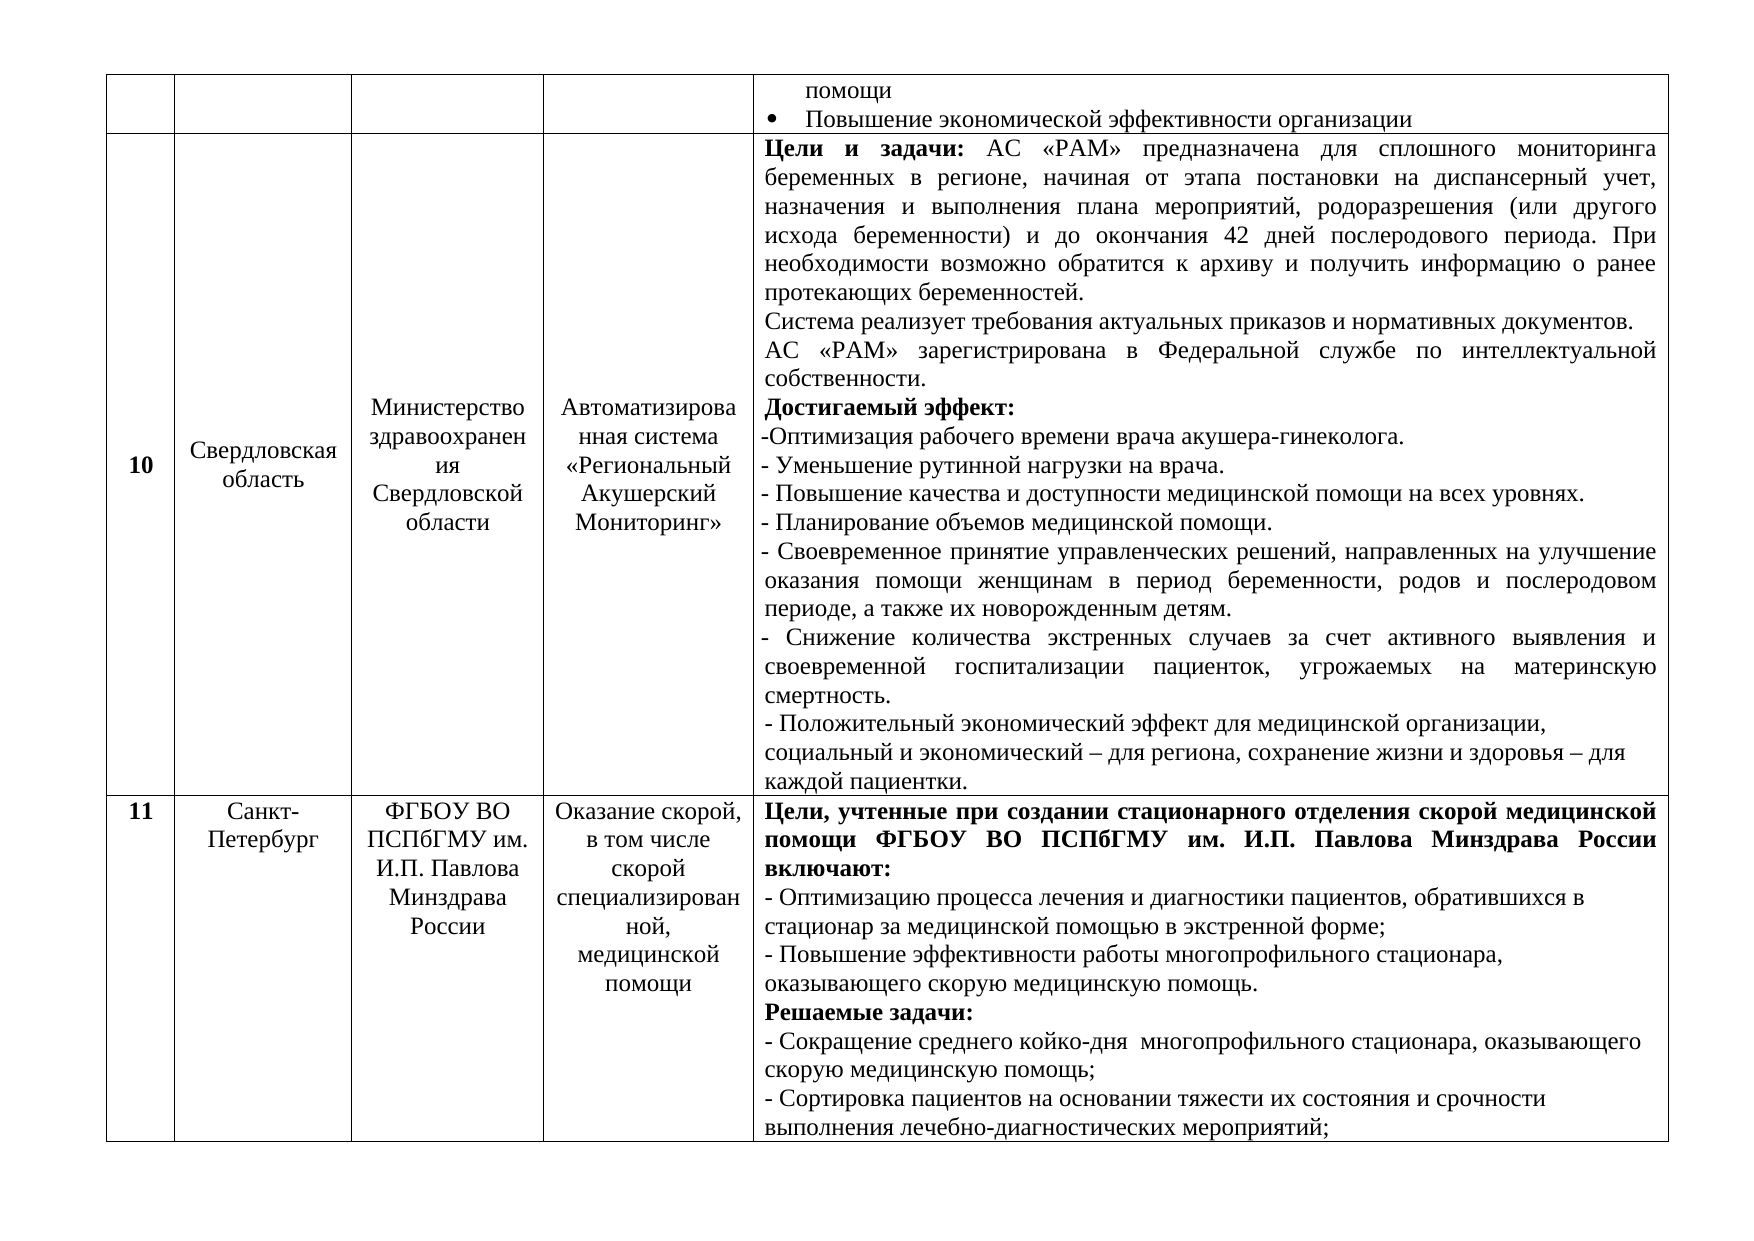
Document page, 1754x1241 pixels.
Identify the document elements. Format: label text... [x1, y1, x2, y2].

table_cell 10 [107, 134, 174, 795]
table_cell Санкт-Петербург [175, 796, 351, 1141]
table_cell 11 [107, 796, 174, 1141]
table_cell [175, 75, 351, 132]
table_cell Министерство здравоохранения Свердловской области [352, 134, 543, 795]
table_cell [352, 75, 543, 132]
table_cell Свердловская область [175, 134, 351, 795]
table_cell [544, 796, 753, 1141]
table_cell Цели и задачи: АС «РАМ» предназначена для сплошного мониторинга беременных в регионе, начиная от этапа постановки на диспансерный учет, назначения и выполнения плана мероприятий, родоразрешения (или другого исхода беременности) и до окончания 42 дней послеродового периода. При необходимости возможно обратится к архиву и получить информацию о ранее протекающих беременностей. Система реализует требования актуальных приказов и нормативных документов. АС «РАМ» зарегистрирована в Федеральной службе по интеллектуальной собственности. Достигаемый эффект: -Оптимизация рабочего времени врача акушера-гинеколога. - Уменьшение рутинной нагрузки на врача. - Повышение качества и доступности медицинской помощи на всех уровнях. - Планирование объемов медицинской помощи. - Своевременное принятие управленческих решений, направленных на улучшение оказания помощи женщинам в период беременности, родов и послеродовом периоде, а также их новорожденным детям. - Снижение количества экстренных случаев за счет активного выявления и своевременной госпитализации пациенток, угрожаемых на материнскую смертность. - Положительный экономический эффект для медицинской организации, социальный и экономический – для региона, сохранение жизни и здоровья – для каждой пациентки. [754, 134, 1668, 795]
table_cell 9 [107, 75, 174, 132]
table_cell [754, 75, 1668, 132]
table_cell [544, 75, 753, 132]
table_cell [352, 796, 543, 1141]
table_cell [754, 796, 1668, 1141]
table_cell Автоматизированная система «Региональный Акушерский Мониторинг» [544, 134, 753, 795]
